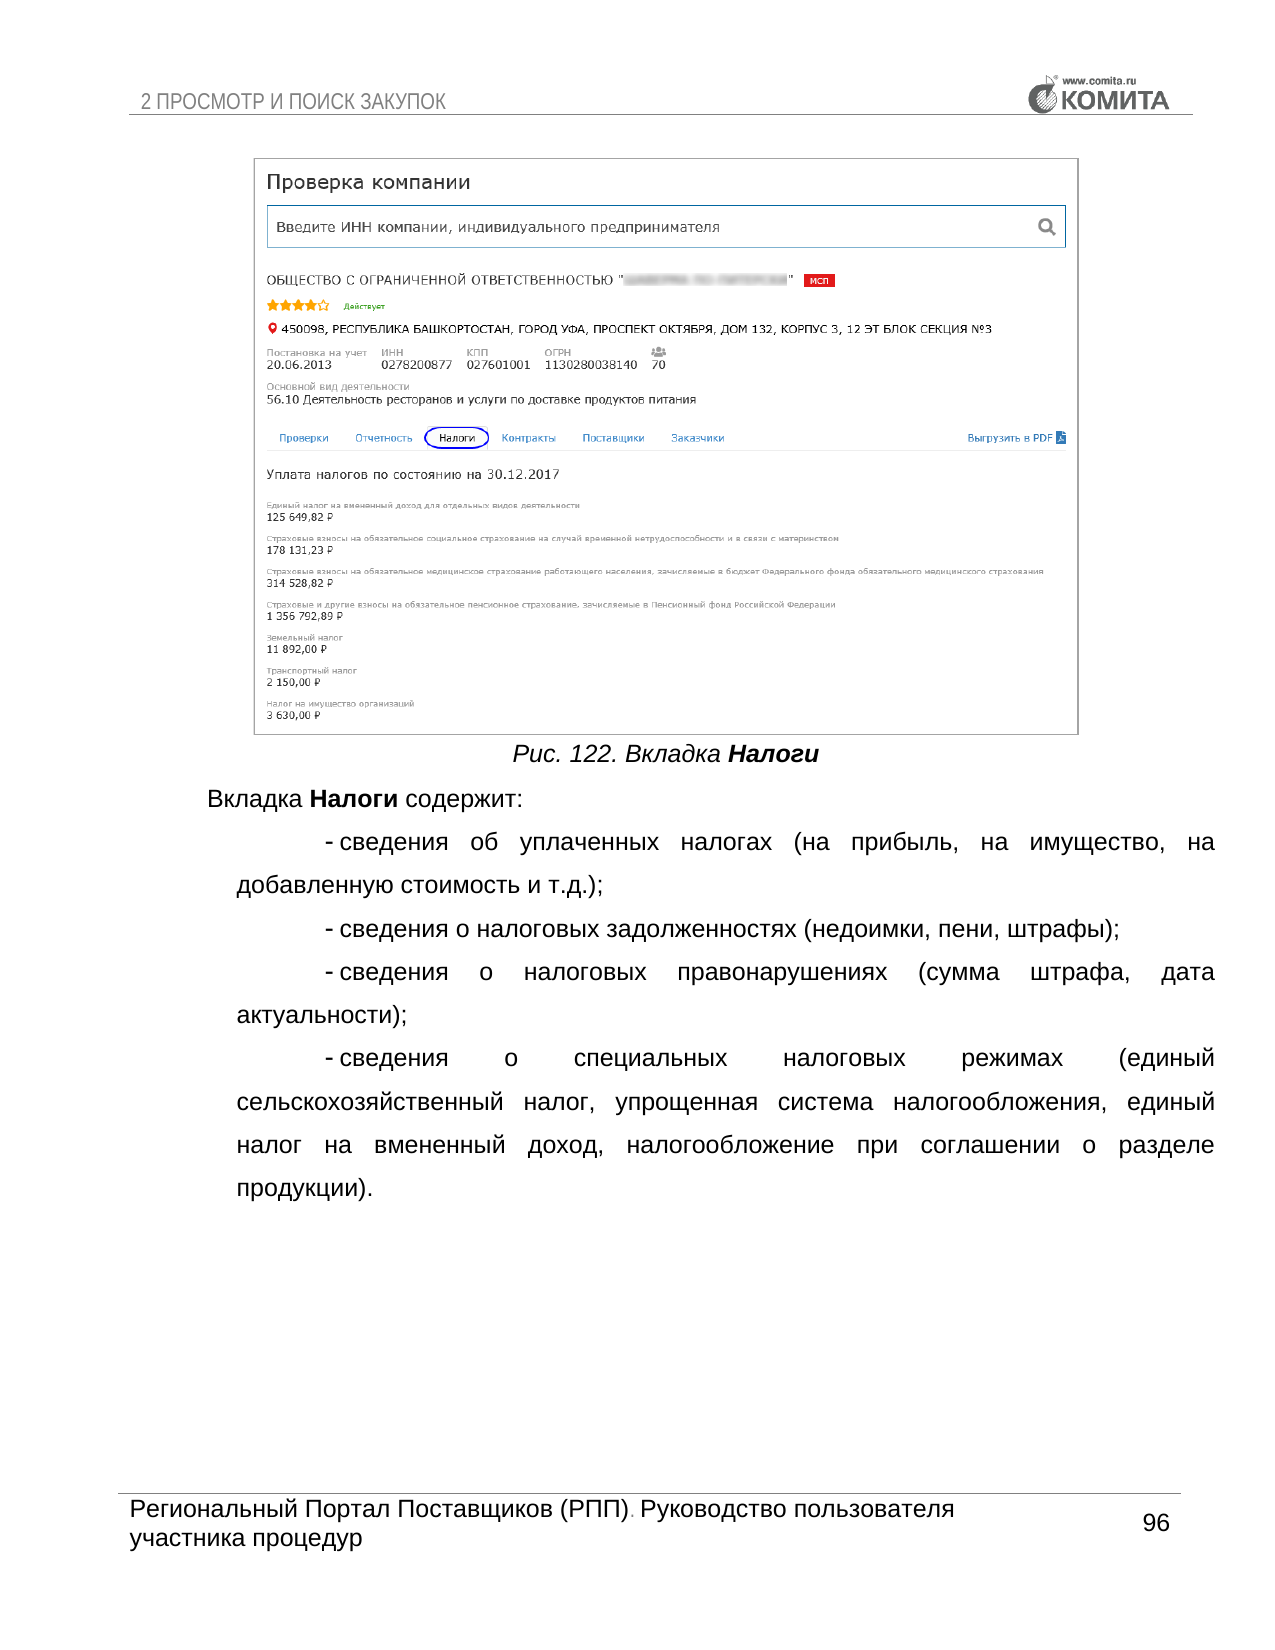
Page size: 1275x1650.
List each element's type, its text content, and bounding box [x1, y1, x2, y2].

text Рис. 122. Вкладка Налоги [118, 739, 1216, 767]
text сведения о специальных налоговых режимах (единый сельскохозяйственный налог, упрощенная система налогообложения, единый налог на вмененный доход, налогообложение при соглашении о разделе продукции). [236, 1043, 1216, 1201]
text сведения о налоговых задолженностях (недоимки, пени, штрафы); [236, 914, 1216, 942]
text Вкладка Налоги содержит: [118, 784, 1216, 813]
text сведения об уплаченных налогах (на прибыль, на имущество, на добавленную стоимость и т.д.); [236, 827, 1216, 899]
picture [1027, 75, 1170, 114]
text сведения о налоговых правонарушениях (сумма штрафа, дата актуальности); [236, 957, 1216, 1029]
picture [253, 158, 1081, 735]
